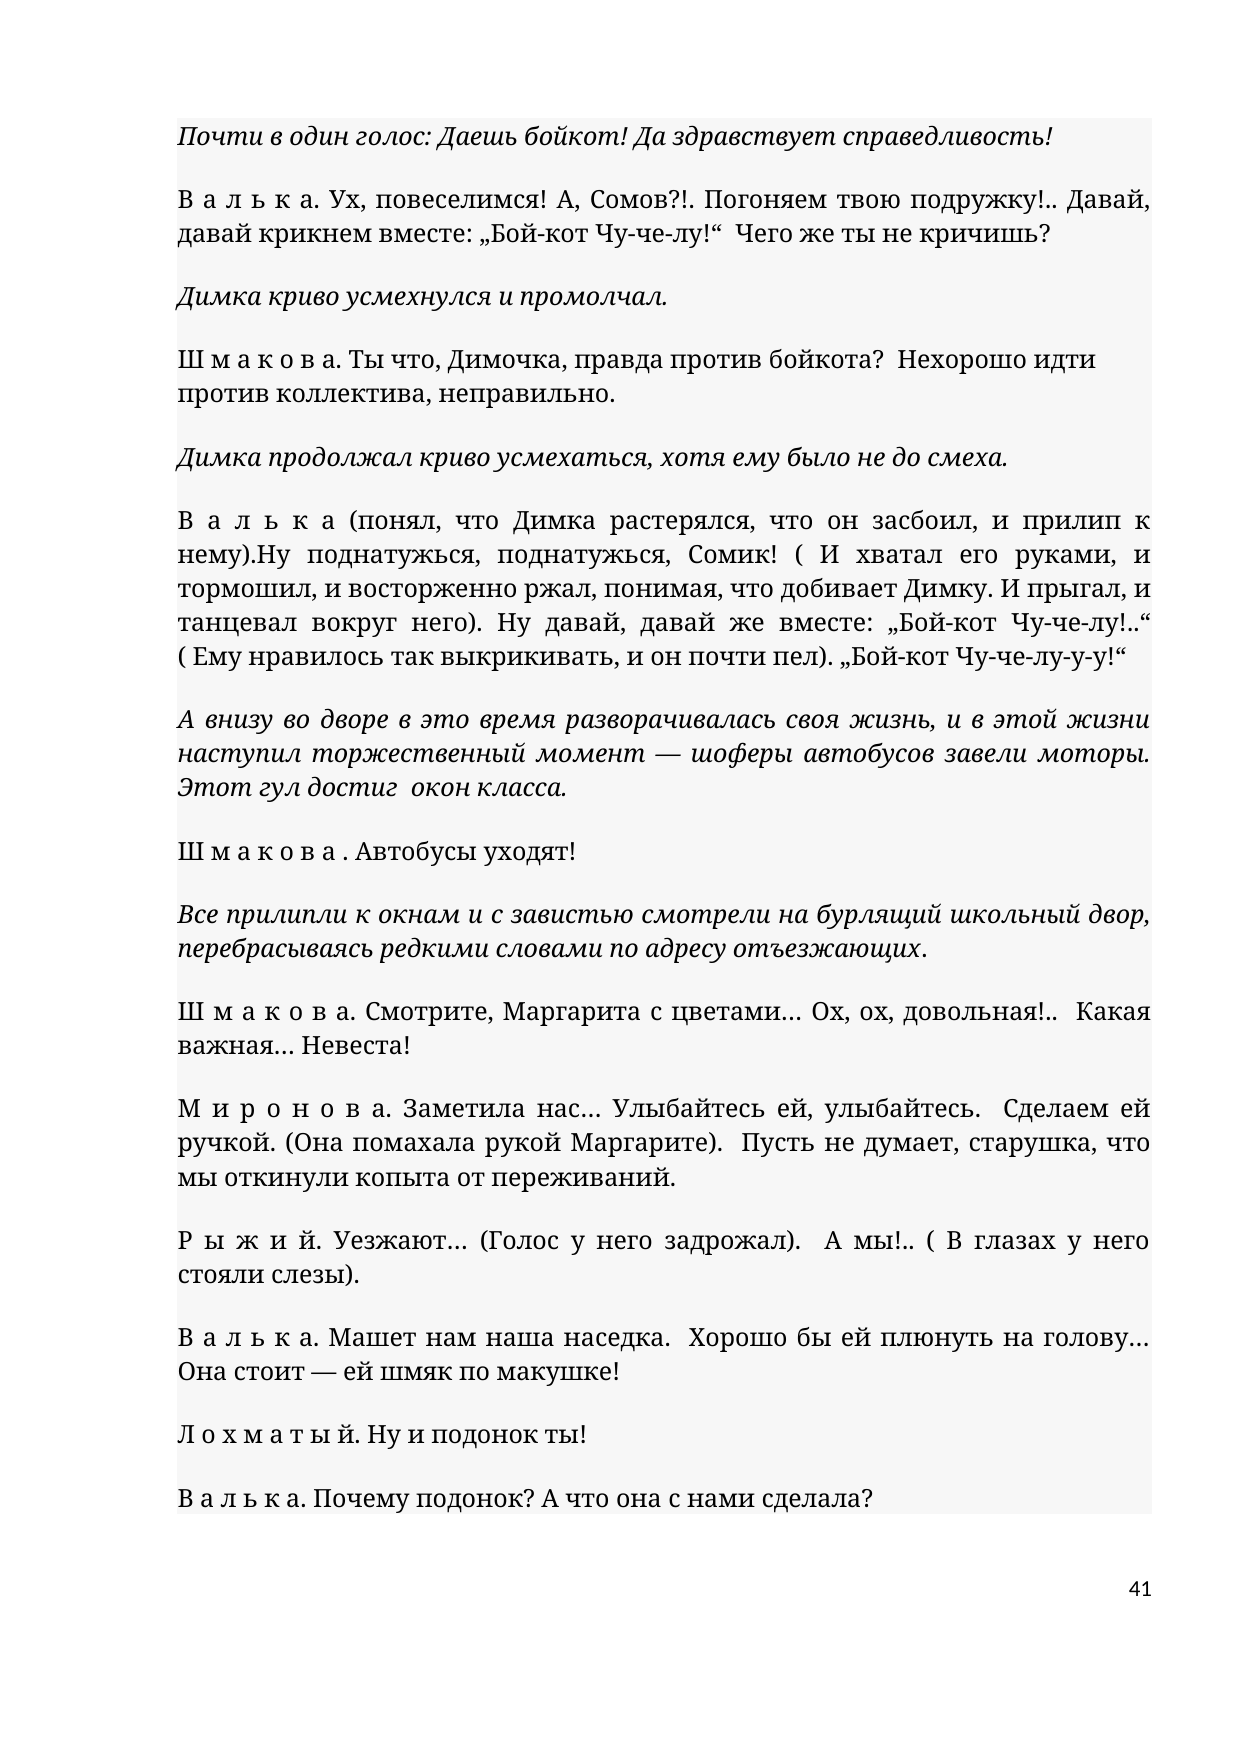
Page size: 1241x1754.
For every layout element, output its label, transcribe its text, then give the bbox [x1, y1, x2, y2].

text Димка криво усмехнулся и промолчал. [177, 279, 1152, 313]
text Почти в один голос: Даешь бойкот! Да здравствует справедливость! [177, 118, 1152, 152]
text Все прилипли к окнам и с завистью смотрели на бурлящий школьный двор, перебрасываясь редкими словами по адресу отъезжающих. [177, 896, 1152, 964]
text В а л ь к а (понял, что Димка растерялся, что он засбоил, и прилип к нему).Ну поднатужься, поднатужься, Сомик! ( И хватал его руками, и тормошил, и восторженно ржал, понимая, что добивает Димку. И прыгал, и танцевал вокруг него). Ну давай, давай же вместе: „Бой-кот Чу-че-лу!..“ ( Ему нравилось так выкрикивать, и он почти пел). „Бой-кот Чу-че-лу-у-у!“ [177, 502, 1152, 673]
text В а л ь к а. Машет нам наша наседка. Хорошо бы ей плюнуть на голову… Она стоит — ей шмяк по макушке! [177, 1320, 1152, 1388]
text Димка продолжал криво усмехаться, хотя ему было не до смеха. [177, 439, 1152, 473]
text В а л ь к а. Ух, повеселимся! А, Сомов?!. Погоняем твою подружку!.. Давай, давай крикнем вместе: „Бой-кот Чу-че-лу!“ Чего же ты не кричишь? [177, 181, 1152, 249]
text М и р о н о в а. Заметила нас… Улыбайтесь ей, улыбайтесь. Сделаем ей ручкой. (Она помахала рукой Маргарите). Пусть не думает, старушка, что мы откинули копыта от переживаний. [177, 1091, 1152, 1193]
text Л о х м а т ы й. Ну и подонок ты! [177, 1417, 1152, 1451]
text Ш м а к о в а. Ты что, Димочка, правда против бойкота? Нехорошо идти против коллектива, неправильно. [177, 342, 1152, 410]
text Р ы ж и й. Уезжают… (Голос у него задрожал). А мы!.. ( В глазах у него стояли слезы). [177, 1222, 1152, 1291]
text В а л ь к а. Почему подонок? А что она с нами сделала? [177, 1480, 1152, 1514]
text Ш м а к о в а . Автобусы уходят! [177, 833, 1152, 867]
text А внизу во дворе в это время разворачивалась своя жизнь, и в этой жизни наступил торжественный момент — шоферы автобусов завели моторы. Этот гул достиг окон класса. [177, 702, 1152, 804]
text Ш м а к о в а. Смотрите, Маргарита с цветами… Ох, ох, довольная!.. Какая важная… Невеста! [177, 994, 1152, 1062]
